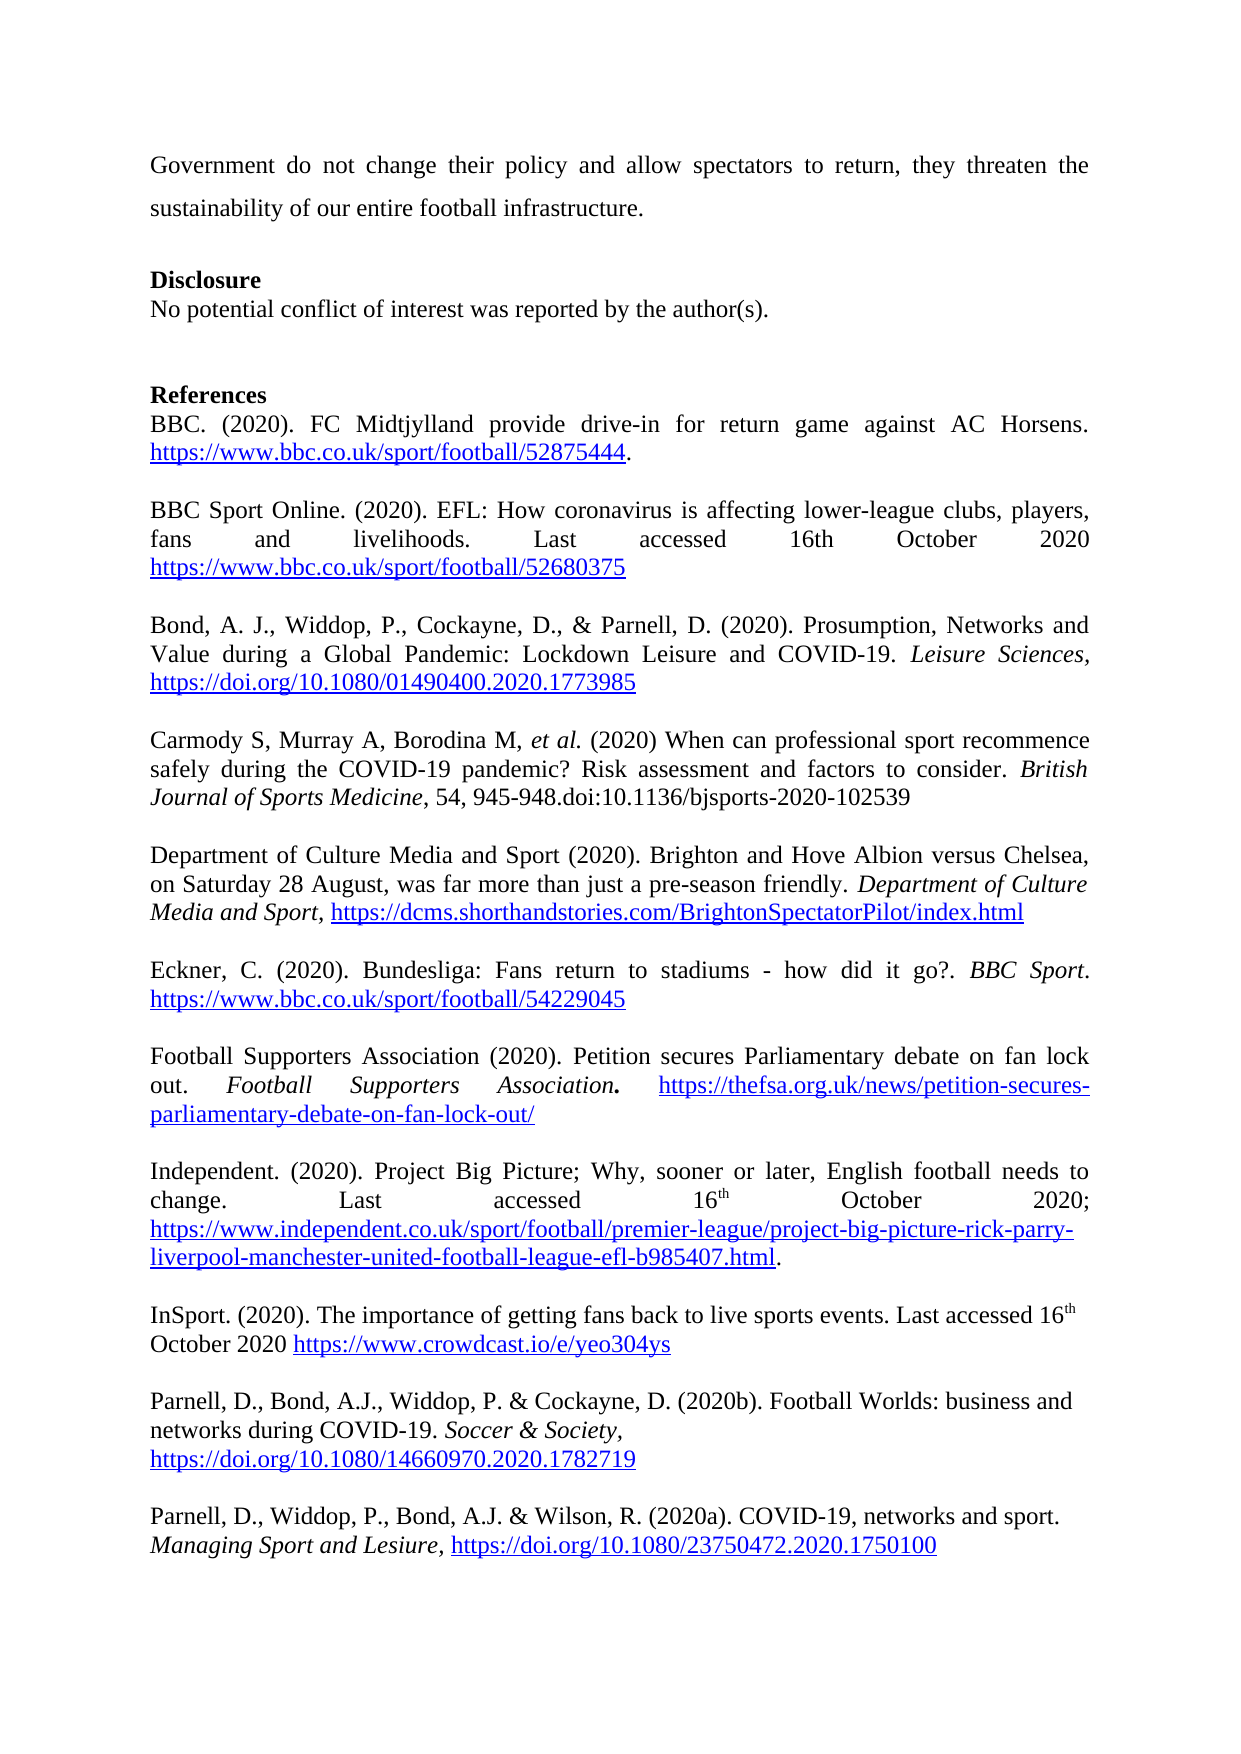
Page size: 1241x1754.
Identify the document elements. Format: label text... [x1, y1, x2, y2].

text Department of Culture Media and Sport (2020). Brighton and Hove Albion versus Chelsea, on Saturday 28 August, was far more than just a pre-season friendly. Department of Culture Media and Sport, https://dcms.shorthandstories.com/BrightonSpectatorPilot/index.html [150, 840, 1090, 926]
text Carmody S, Murray A, Borodina M, et al. (2020) When can professional sport recommence safely during the COVID-19 pandemic? Risk assessment and factors to consider. British Journal of Sports Medicine, 54, 945-948.doi:10.1136/bjsports-2020-102539 [150, 725, 1090, 811]
text BBC. (2020). FC Midtjylland provide drive-in for return game against AC Horsens. https://www.bbc.co.uk/sport/football/52875444. [150, 409, 1090, 466]
text Eckner, C. (2020). Bundesliga: Fans return to stadiums - how did it go?. BBC Sport. https://www.bbc.co.uk/sport/football/54229045 [150, 955, 1090, 1012]
text BBC Sport Online. (2020). EFL: How coronavirus is affecting lower-league clubs, players, fans and livelihoods. Last accessed 16th October 2020 https://www.bbc.co.uk/sport/football/52680375 [150, 495, 1090, 581]
text No potential conflict of interest was reported by the author(s). [150, 294, 1090, 322]
text References [150, 380, 1090, 409]
text Bond, A. J., Widdop, P., Cockayne, D., & Parnell, D. (2020). Prosumption, Networks and Value during a Global Pandemic: Lockdown Leisure and COVID-19. Leisure Sciences, https://doi.org/10.1080/01490400.2020.1773985 [150, 610, 1090, 696]
text Football Supporters Association (2020). Petition secures Parliamentary debate on fan lock out. Football Supporters Association. https://thefsa.org.uk/news/petition-secures-parliamentary-debate-on-fan-lock-out/ [150, 1041, 1090, 1127]
text Disclosure [150, 265, 1090, 294]
text Independent. (2020). Project Big Picture; Why, sooner or later, English football needs to change. Last accessed 16th October 2020; https://www.independent.co.uk/sport/football/premier-league/project-big-picture-rick-parry-liverpool-manchester-united-football-league-efl-b985407.html. [150, 1156, 1090, 1271]
text Parnell, D., Bond, A.J., Widdop, P. & Cockayne, D. (2020b). Football Worlds: business and networks during COVID-19. Soccer & Society, https://doi.org/10.1080/14660970.2020.1782719 [150, 1386, 1090, 1472]
text Parnell, D., Widdop, P., Bond, A.J. & Wilson, R. (2020a). COVID-19, networks and sport. Managing Sport and Lesiure, https://doi.org/10.1080/23750472.2020.1750100 [150, 1501, 1090, 1559]
text InSport. (2020). The importance of getting fans back to live sports events. Last accessed 16th October 2020 https://www.crowdcast.io/e/yeo304ys [150, 1300, 1090, 1357]
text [150, 150, 1090, 222]
